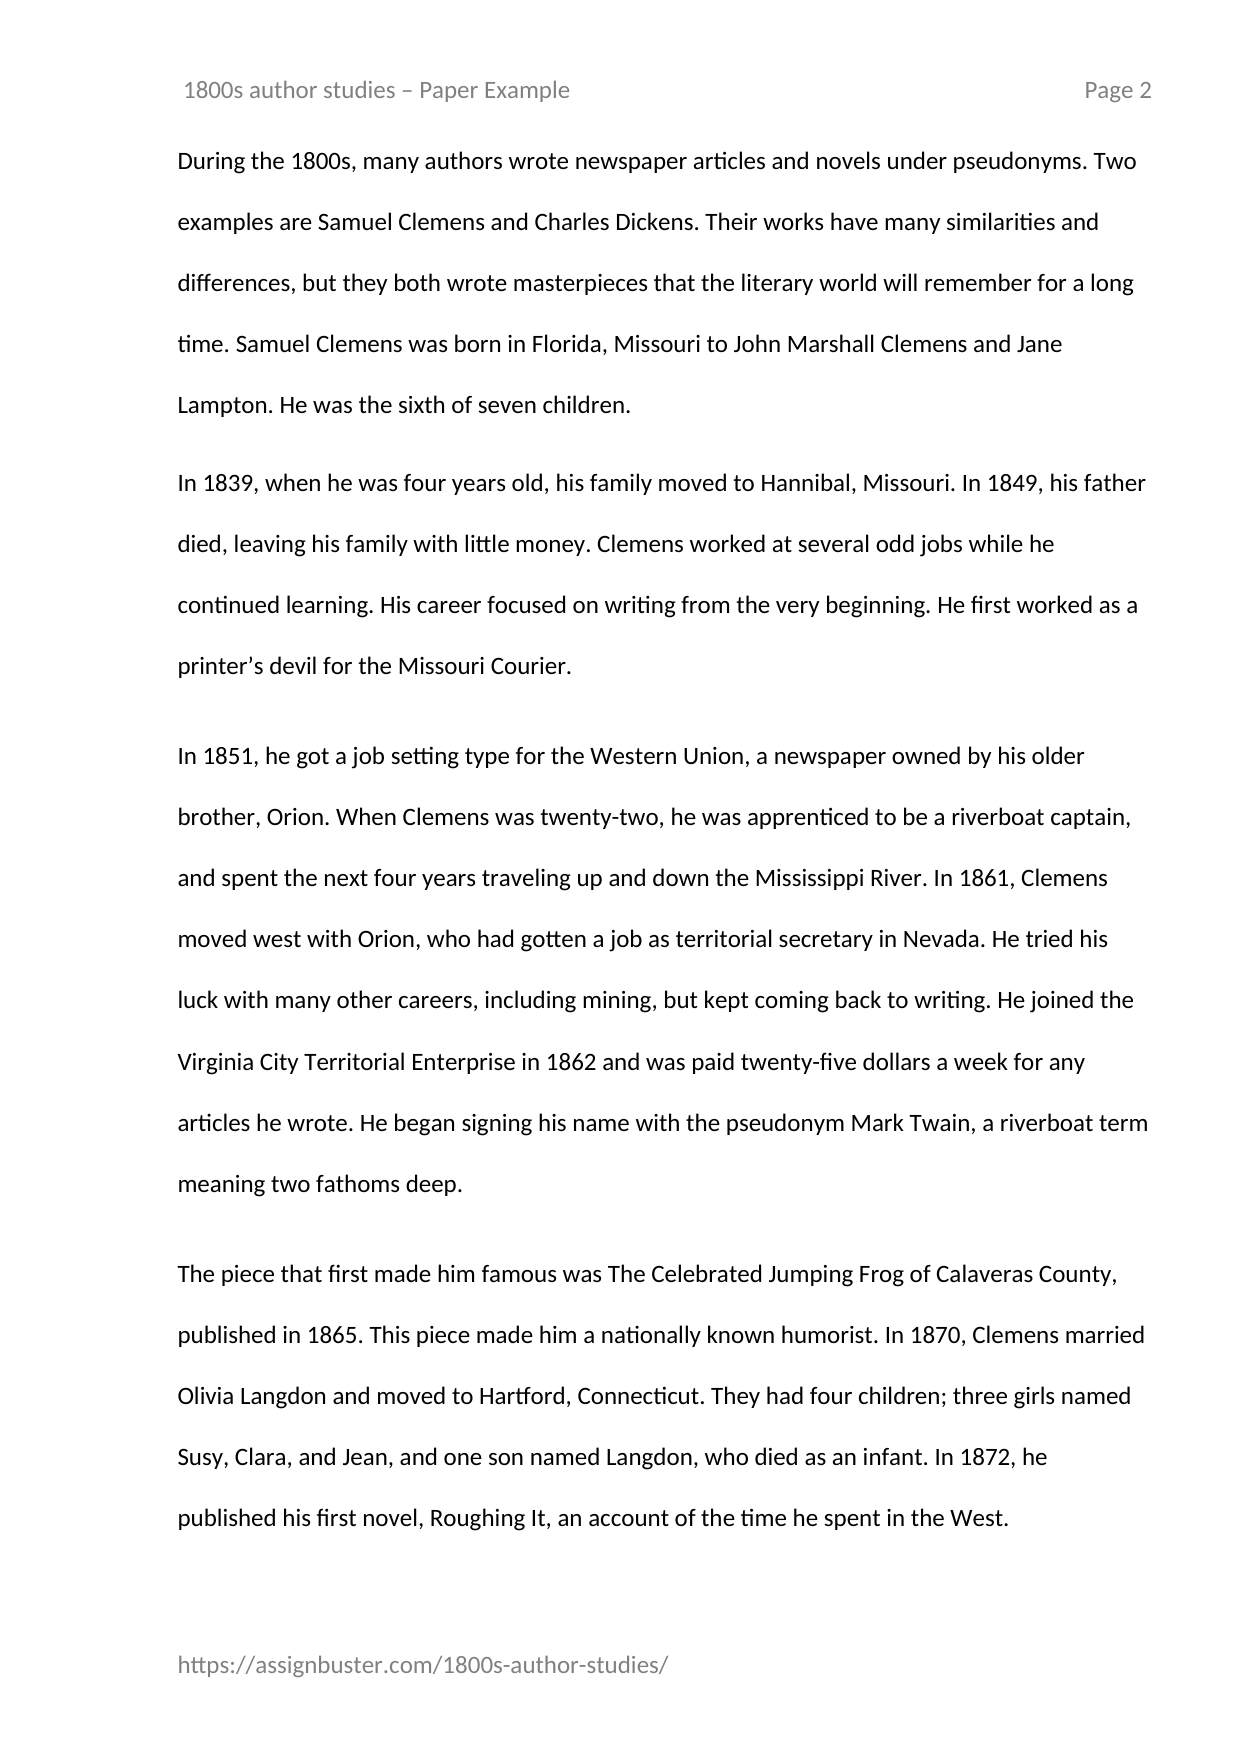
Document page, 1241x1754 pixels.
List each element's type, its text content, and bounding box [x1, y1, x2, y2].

text In 1839, when he was four years old, his family moved to Hannibal, Missouri. In 1849, his father died, leaving his family with little money. Clemens worked at several odd jobs while he continued learning. His career focused on writing from the very beginning. He first worked as a printer’s devil for the Missouri Courier. [177, 467, 1152, 681]
text The piece that first made him famous was The Celebrated Jumping Frog of Calaveras County, published in 1865. This piece made him a nationally known humorist. In 1870, Clemens married Olivia Langdon and moved to Hartford, Connecticut. They had four children; three girls named Susy, Clara, and Jean, and one son named Langdon, who died as an infant. In 1872, he published his first novel, Roughing It, an account of the time he spent in the West. [177, 1258, 1152, 1533]
text During the 1800s, many authors wrote newspaper articles and novels under pseudonyms. Two examples are Samuel Clemens and Charles Dickens. Their works have many similarities and differences, but they both wrote masterpieces that the literary world will remember for a long time. Samuel Clemens was born in Florida, Missouri to John Marshall Clemens and Jane Lampton. He was the sixth of seven children. [177, 145, 1152, 420]
text In 1851, he got a job setting type for the Western Union, a newspaper owned by his older brother, Orion. When Clemens was twenty-two, he was apprenticed to be a riverboat captain, and spent the next four years traveling up and down the Mississippi River. In 1861, Clemens moved west with Orion, who had gotten a job as territorial secretary in Nevada. He tried his luck with many other careers, including mining, but kept coming back to writing. He joined the Virginia City Territorial Enterprise in 1862 and was paid twenty-five dollars a week for any articles he wrote. He began signing his name with the pseudonym Mark Twain, a riverboat term meaning two fathoms deep. [177, 741, 1152, 1198]
